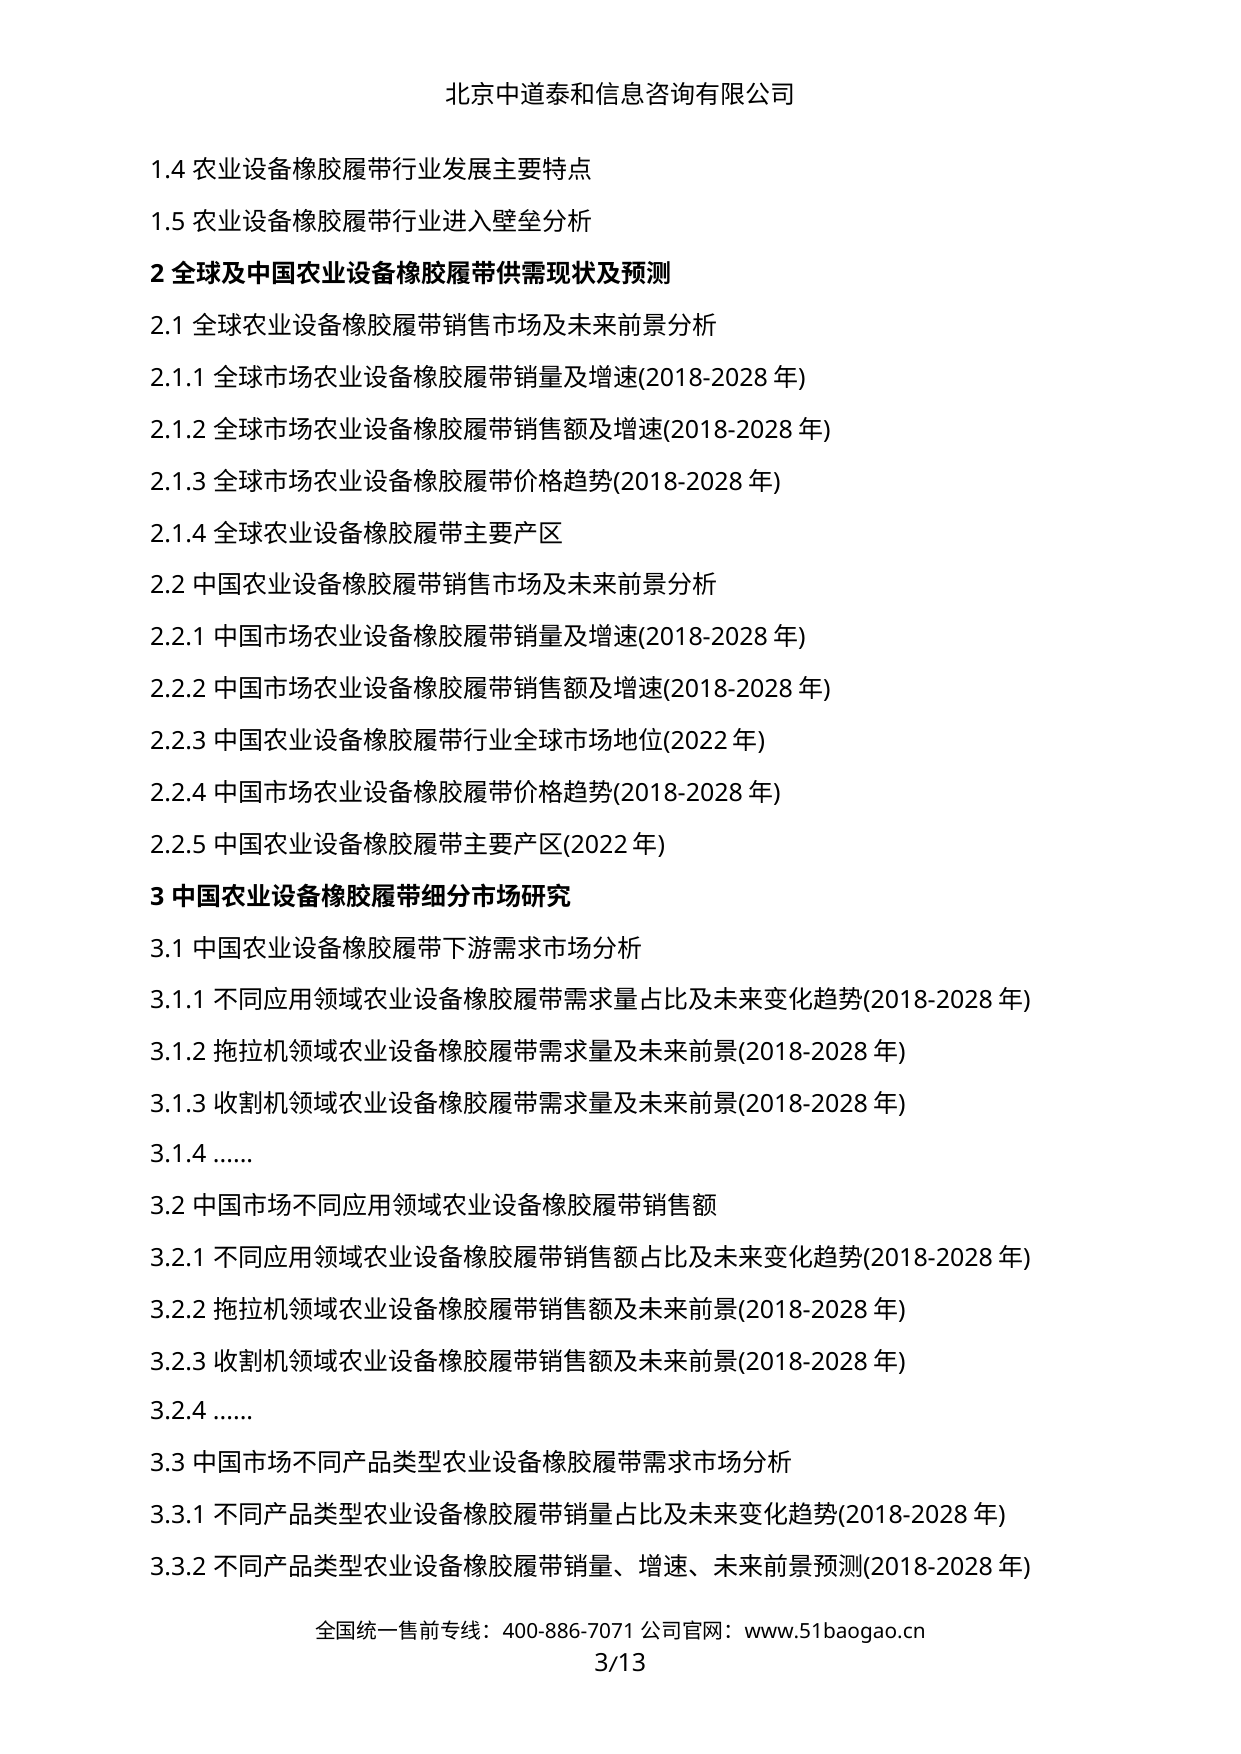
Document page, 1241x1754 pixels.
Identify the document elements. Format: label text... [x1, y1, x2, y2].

text 2.2.1 中国市场农业设备橡胶履带销量及增速(2018-2028年) [150, 617, 1090, 653]
text 2.2.3 中国农业设备橡胶履带行业全球市场地位(2022年) [150, 721, 1090, 757]
text 1.4 农业设备橡胶履带行业发展主要特点 [150, 150, 1090, 186]
text 3.1.4 ...... [150, 1136, 1090, 1170]
text 2.1.3 全球市场农业设备橡胶履带价格趋势(2018-2028年) [150, 461, 1090, 497]
text 3.3 中国市场不同产品类型农业设备橡胶履带需求市场分析 [150, 1442, 1090, 1479]
text 2 全球及中国农业设备橡胶履带供需现状及预测 [150, 254, 1090, 290]
text 2.2.4 中国市场农业设备橡胶履带价格趋势(2018-2028年) [150, 772, 1090, 809]
text 3 中国农业设备橡胶履带细分市场研究 [150, 876, 1090, 912]
text 3.1.3 收割机领域农业设备橡胶履带需求量及未来前景(2018-2028年) [150, 1084, 1090, 1120]
text 1.5 农业设备橡胶履带行业进入壁垒分析 [150, 202, 1090, 238]
text 3.2.1 不同应用领域农业设备橡胶履带销售额占比及未来变化趋势(2018-2028年) [150, 1237, 1090, 1273]
text 2.1 全球农业设备橡胶履带销售市场及未来前景分析 [150, 306, 1090, 342]
text 3.2.4 ...... [150, 1393, 1090, 1427]
text 2.1.1 全球市场农业设备橡胶履带销量及增速(2018-2028年) [150, 357, 1090, 394]
text 3.1.2 拖拉机领域农业设备橡胶履带需求量及未来前景(2018-2028年) [150, 1032, 1090, 1068]
text 3.3.2 不同产品类型农业设备橡胶履带销量、增速、未来前景预测(2018-2028年) [150, 1546, 1090, 1582]
text 2.1.2 全球市场农业设备橡胶履带销售额及增速(2018-2028年) [150, 409, 1090, 446]
text 2.2 中国农业设备橡胶履带销售市场及未来前景分析 [150, 565, 1090, 601]
text 3.2 中国市场不同应用领域农业设备橡胶履带销售额 [150, 1185, 1090, 1222]
text 2.2.2 中国市场农业设备橡胶履带销售额及增速(2018-2028年) [150, 669, 1090, 705]
text 3.1 中国农业设备橡胶履带下游需求市场分析 [150, 928, 1090, 964]
text 3.3.1 不同产品类型农业设备橡胶履带销量占比及未来变化趋势(2018-2028年) [150, 1494, 1090, 1531]
text 2.2.5 中国农业设备橡胶履带主要产区(2022年) [150, 824, 1090, 861]
text 3.2.2 拖拉机领域农业设备橡胶履带销售额及未来前景(2018-2028年) [150, 1289, 1090, 1325]
text 3.2.3 收割机领域农业设备橡胶履带销售额及未来前景(2018-2028年) [150, 1341, 1090, 1377]
text 3.1.1 不同应用领域农业设备橡胶履带需求量占比及未来变化趋势(2018-2028年) [150, 980, 1090, 1016]
text 2.1.4 全球农业设备橡胶履带主要产区 [150, 513, 1090, 549]
